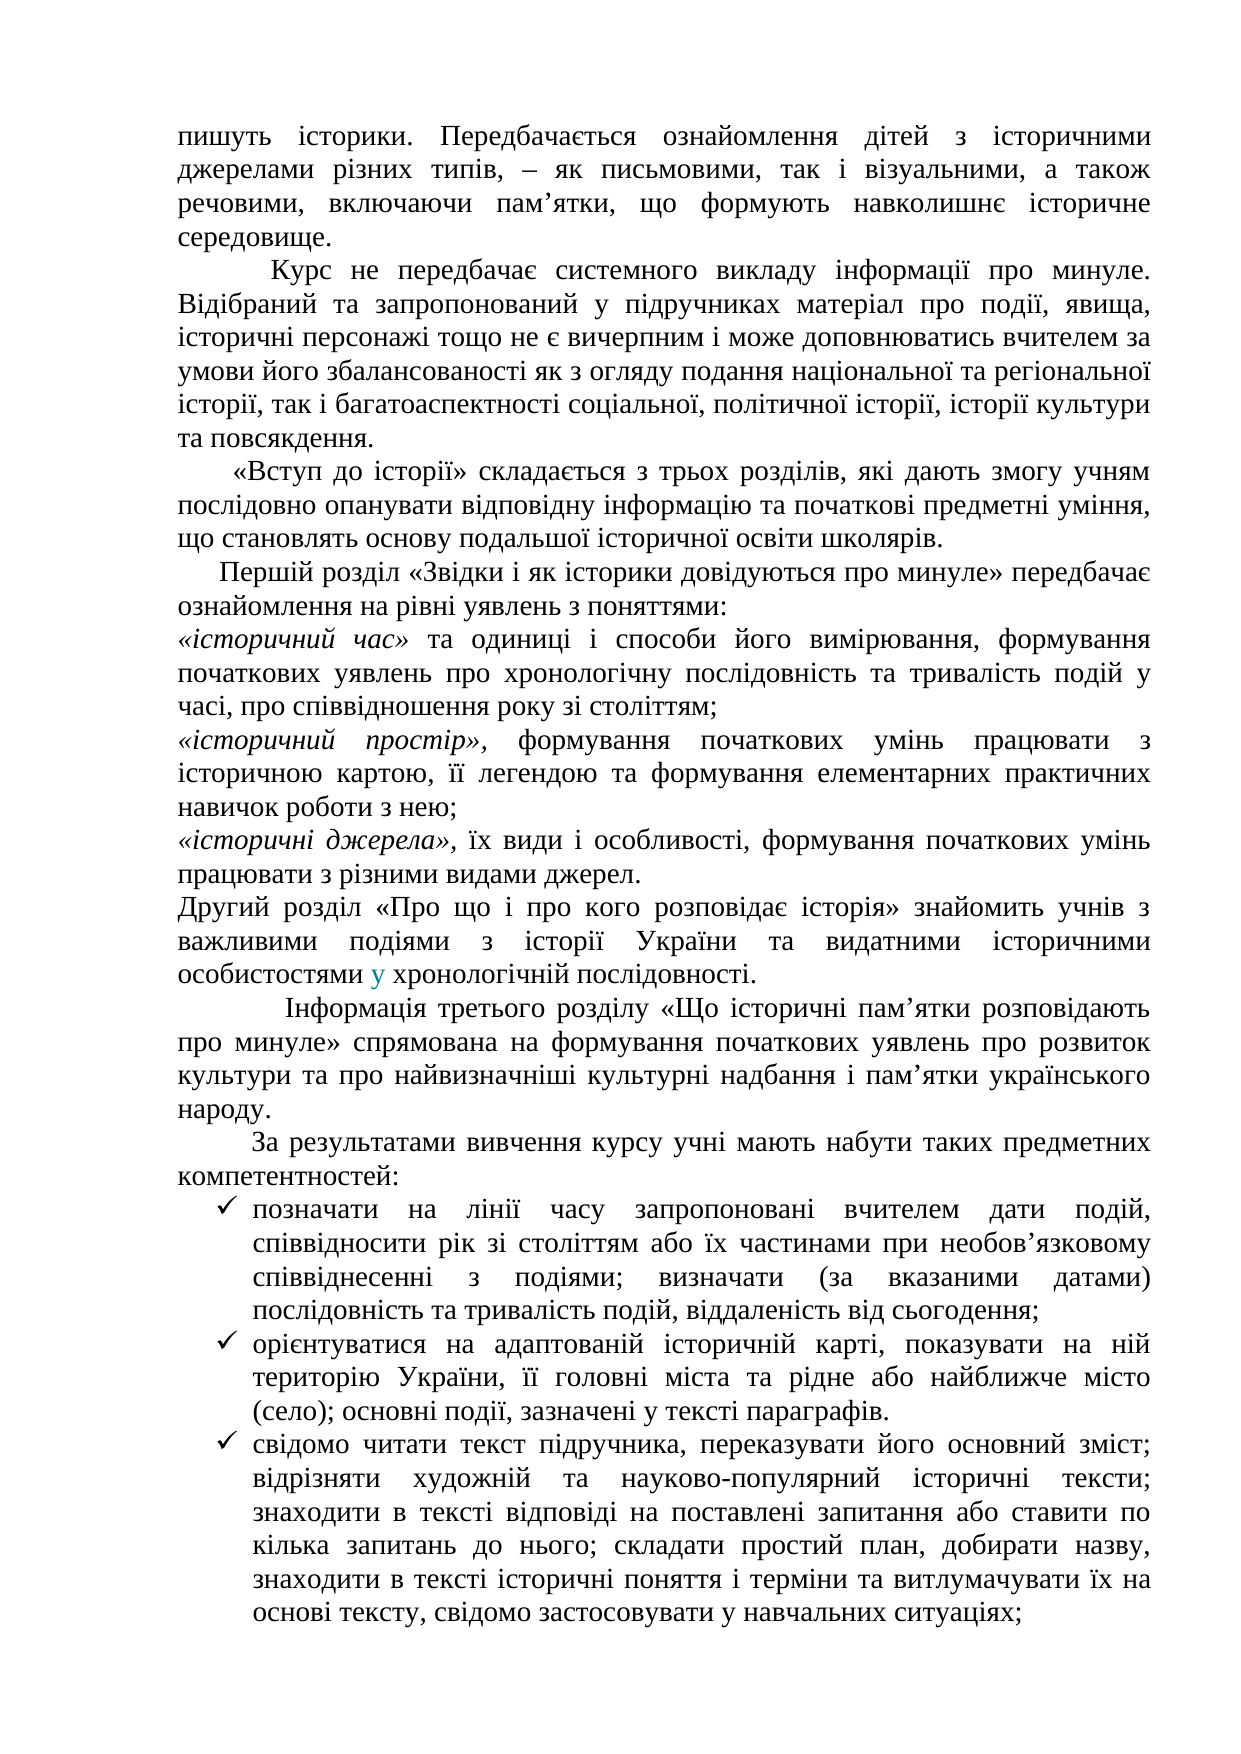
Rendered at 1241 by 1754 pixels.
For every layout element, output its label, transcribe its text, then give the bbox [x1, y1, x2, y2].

list позначати на лінії часу запропоновані вчителем дати подій, співвідносити рік зі століттям або їх частинами при необов’язковому співвіднесенні з подіями; визначати (за вказаними датами) послідовність та тривалість подій, віддаленість від сьогодення; [215, 1191, 1152, 1326]
text За результатами вивчення курсу учні мають набути таких предметних компетентностей: [177, 1124, 1152, 1191]
text «історичний простір», формування початкових умінь працювати з історичною картою, її легендою та формування елементарних практичних навичок роботи з нею; [177, 722, 1152, 822]
text «історичні джерела», їх види і особливості, формування початкових умінь працювати з різними видами джерел. [177, 822, 1152, 889]
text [177, 118, 1152, 252]
text Інформація третього розділу «Що історичні пам’ятки розповідають про минуле» спрямована на формування початкових уявлень про розвиток культури та про найвизначніші культурні надбання і пам’ятки українського народу. [177, 990, 1152, 1124]
list орієнтуватися на адаптованій історичній карті, показувати на ній територію України, її головні міста та рідне або найближче місто (село); основні події, зазначені у тексті параграфів. [215, 1326, 1152, 1426]
text Першій розділ «Звідки і як історики довідуються про минуле» передбачає ознайомлення на рівні уявлень з поняттями: [177, 554, 1152, 621]
text Курс не передбачає системного викладу інформації про минуле. Відібраний та запропонований у підручниках матеріал про події, явища, історичні персонажі тощо не є вичерпним і може доповнюватись вчителем за умови його збалансованості як з огляду подання національної та регіональної історії, так і багатоаспектності соціальної, політичної історії, історії культури та повсякдення. [177, 252, 1152, 453]
list свідомо читати текст підручника, переказувати його основний зміст; відрізняти художній та науково-популярний історичні тексти; знаходити в тексті відповіді на поставлені запитання або ставити по кілька запитань до нього; складати простий план, добирати назву, знаходити в тексті історичні поняття і терміни та витлумачувати їх на основі тексту, свідомо застосовувати у навчальних ситуаціях; [215, 1426, 1152, 1628]
text «історичний час» та одиниці і способи його вимірювання, формування початкових уявлень про хронологічну послідовність та тривалість подій у часі, про співвідношення року зі століттям; [177, 621, 1152, 722]
text Другий розділ «Про що і про кого розповідає історія» знайомить учнів з важливими подіями з історії України та видатними історичними особистостями у хронологічній послідовності. [177, 889, 1152, 990]
text «Вступ до історії» складається з трьох розділів, які дають змогу учням послідовно опанувати відповідну інформацію та початкові предметні уміння, що становлять основу подальшої історичної освіти школярів. [177, 453, 1152, 554]
